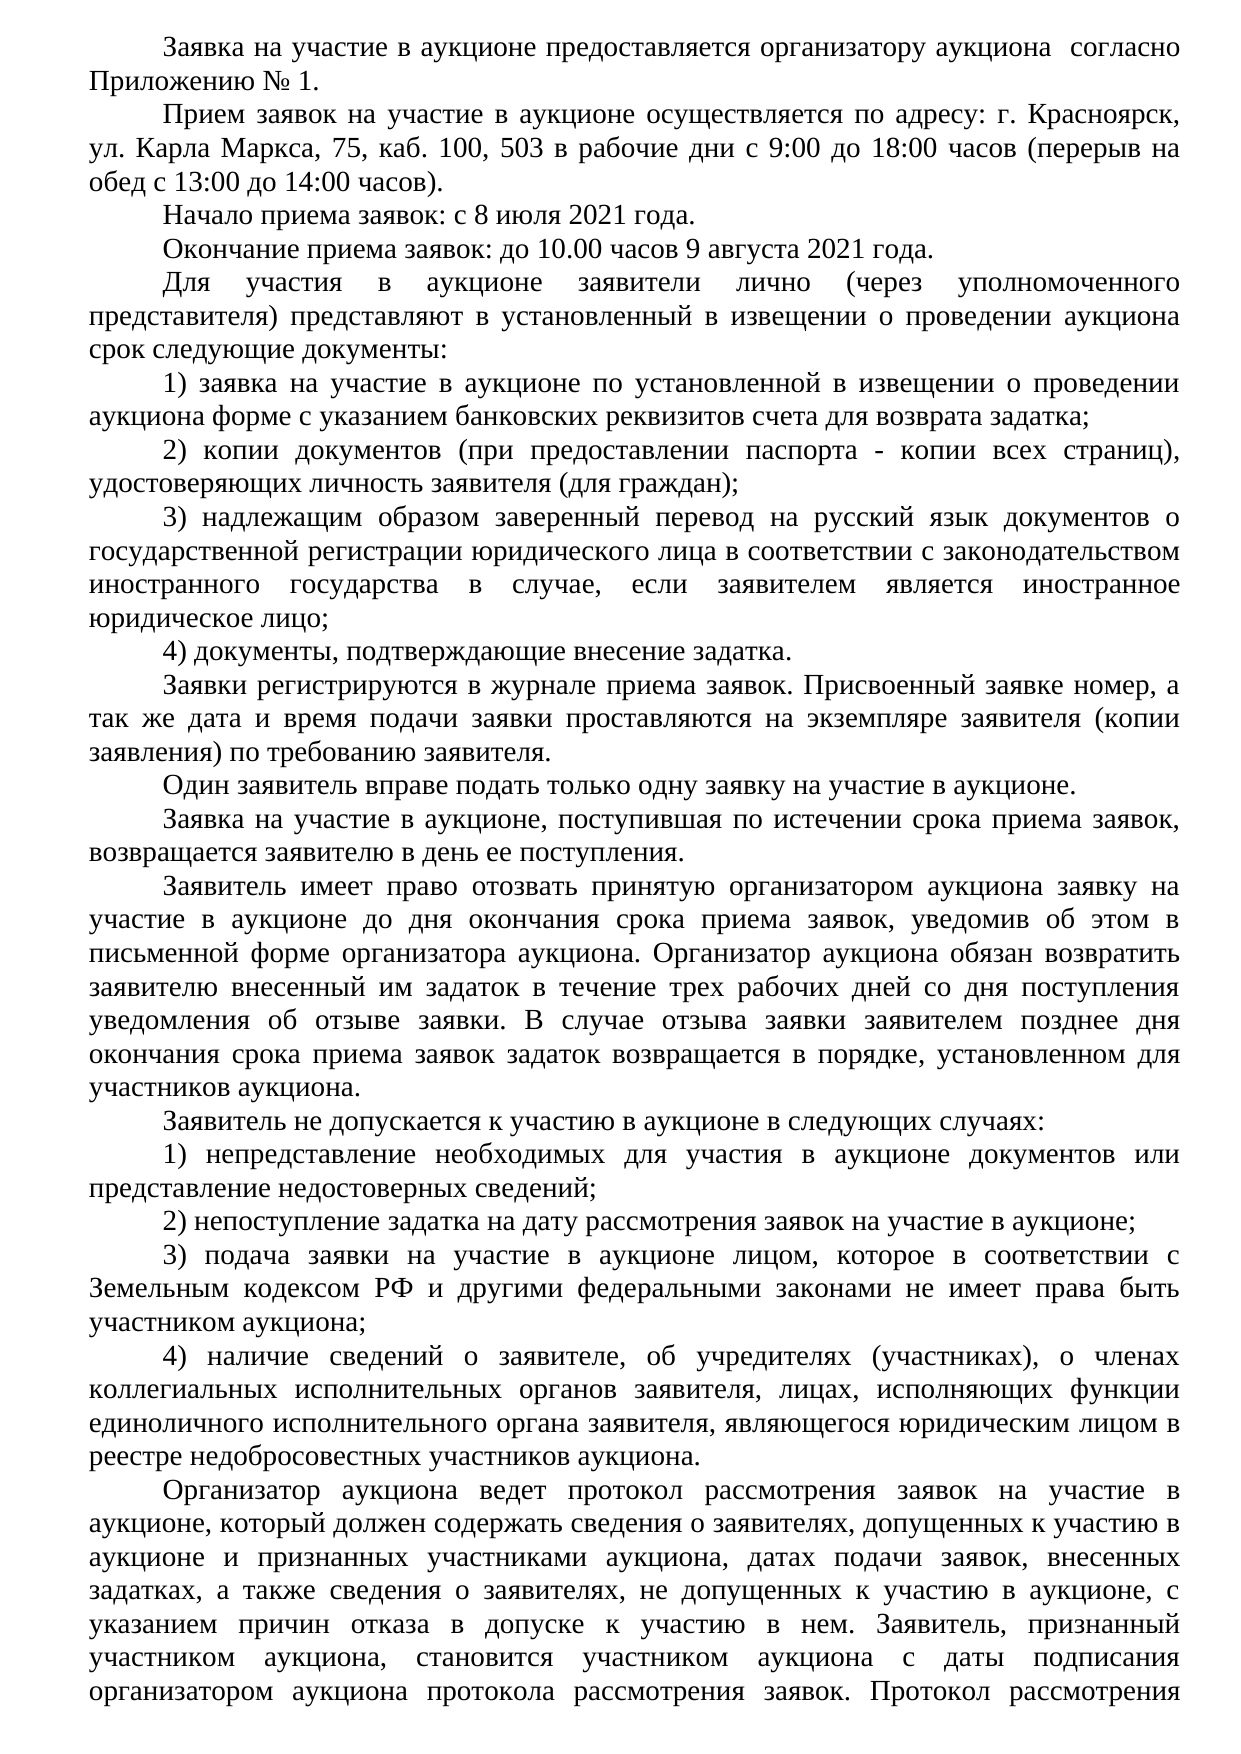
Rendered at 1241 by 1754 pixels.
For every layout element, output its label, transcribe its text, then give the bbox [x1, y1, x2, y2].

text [89, 1472, 1181, 1707]
text 2) копии документов (при предоставлении паспорта - копии всех страниц), удостоверяющих личность заявителя (для граждан); [89, 432, 1181, 499]
text 4) наличие сведений о заявителе, об учредителях (участниках), о членах коллегиальных исполнительных органов заявителя, лицах, исполняющих функции единоличного исполнительного органа заявителя, являющегося юридическим лицом в реестре недобросовестных участников аукциона. [89, 1338, 1181, 1472]
text Заявка на участие в аукционе, поступившая по истечении срока приема заявок, возвращается заявителю в день ее поступления. [89, 801, 1181, 868]
text Для участия в аукционе заявители лично (через уполномоченного представителя) представляют в установленный в извещении о проведении аукциона срок следующие документы: [89, 264, 1181, 365]
text 3) надлежащим образом заверенный перевод на русский язык документов о государственной регистрации юридического лица в соответствии с законодательством иностранного государства в случае, если заявителем является иностранное юридическое лицо; [89, 499, 1181, 633]
text 4) документы, подтверждающие внесение задатка. [89, 633, 1181, 667]
text Прием заявок на участие в аукционе осуществляется по адресу: г. Красноярск, ул. Карла Маркса, 75, каб. 100, 503 в рабочие дни с 9:00 до 18:00 часов (перерыв на обед с 13:00 до 14:00 часов). [89, 97, 1181, 197]
text 3) подача заявки на участие в аукционе лицом, которое в соответствии с Земельным кодексом РФ и другими федеральными законами не имеет права быть участником аукциона; [89, 1237, 1181, 1338]
text Один заявитель вправе подать только одну заявку на участие в аукционе. [89, 767, 1181, 801]
text Заявки регистрируются в журнале приема заявок. Присвоенный заявке номер, а так же дата и время подачи заявки проставляются на экземпляре заявителя (копии заявления) по требованию заявителя. [89, 667, 1181, 767]
text 2) непоступление задатка на дату рассмотрения заявок на участие в аукционе; [89, 1203, 1181, 1237]
text Начало приема заявок: с 8 июля 2021 года. [89, 197, 1181, 231]
text Заявка на участие в аукционе предоставляется организатору аукциона согласно Приложению № 1. [89, 29, 1181, 97]
text 1) заявка на участие в аукционе по установленной в извещении о проведении аукциона форме с указанием банковских реквизитов счета для возврата задатка; [89, 365, 1181, 432]
text 1) непредставление необходимых для участия в аукционе документов или представление недостоверных сведений; [89, 1136, 1181, 1203]
text Заявитель не допускается к участию в аукционе в следующих случаях: [89, 1103, 1181, 1136]
text Заявитель имеет право отозвать принятую организатором аукциона заявку на участие в аукционе до дня окончания срока приема заявок, уведомив об этом в письменной форме организатора аукциона. Организатор аукциона обязан возвратить заявителю внесенный им задаток в течение трех рабочих дней со дня поступления уведомления об отзыве заявки. В случае отзыва заявки заявителем позднее дня окончания срока приема заявок задаток возвращается в порядке, установленном для участников аукциона. [89, 868, 1181, 1103]
text Окончание приема заявок: до 10.00 часов 9 августа 2021 года. [89, 231, 1181, 264]
